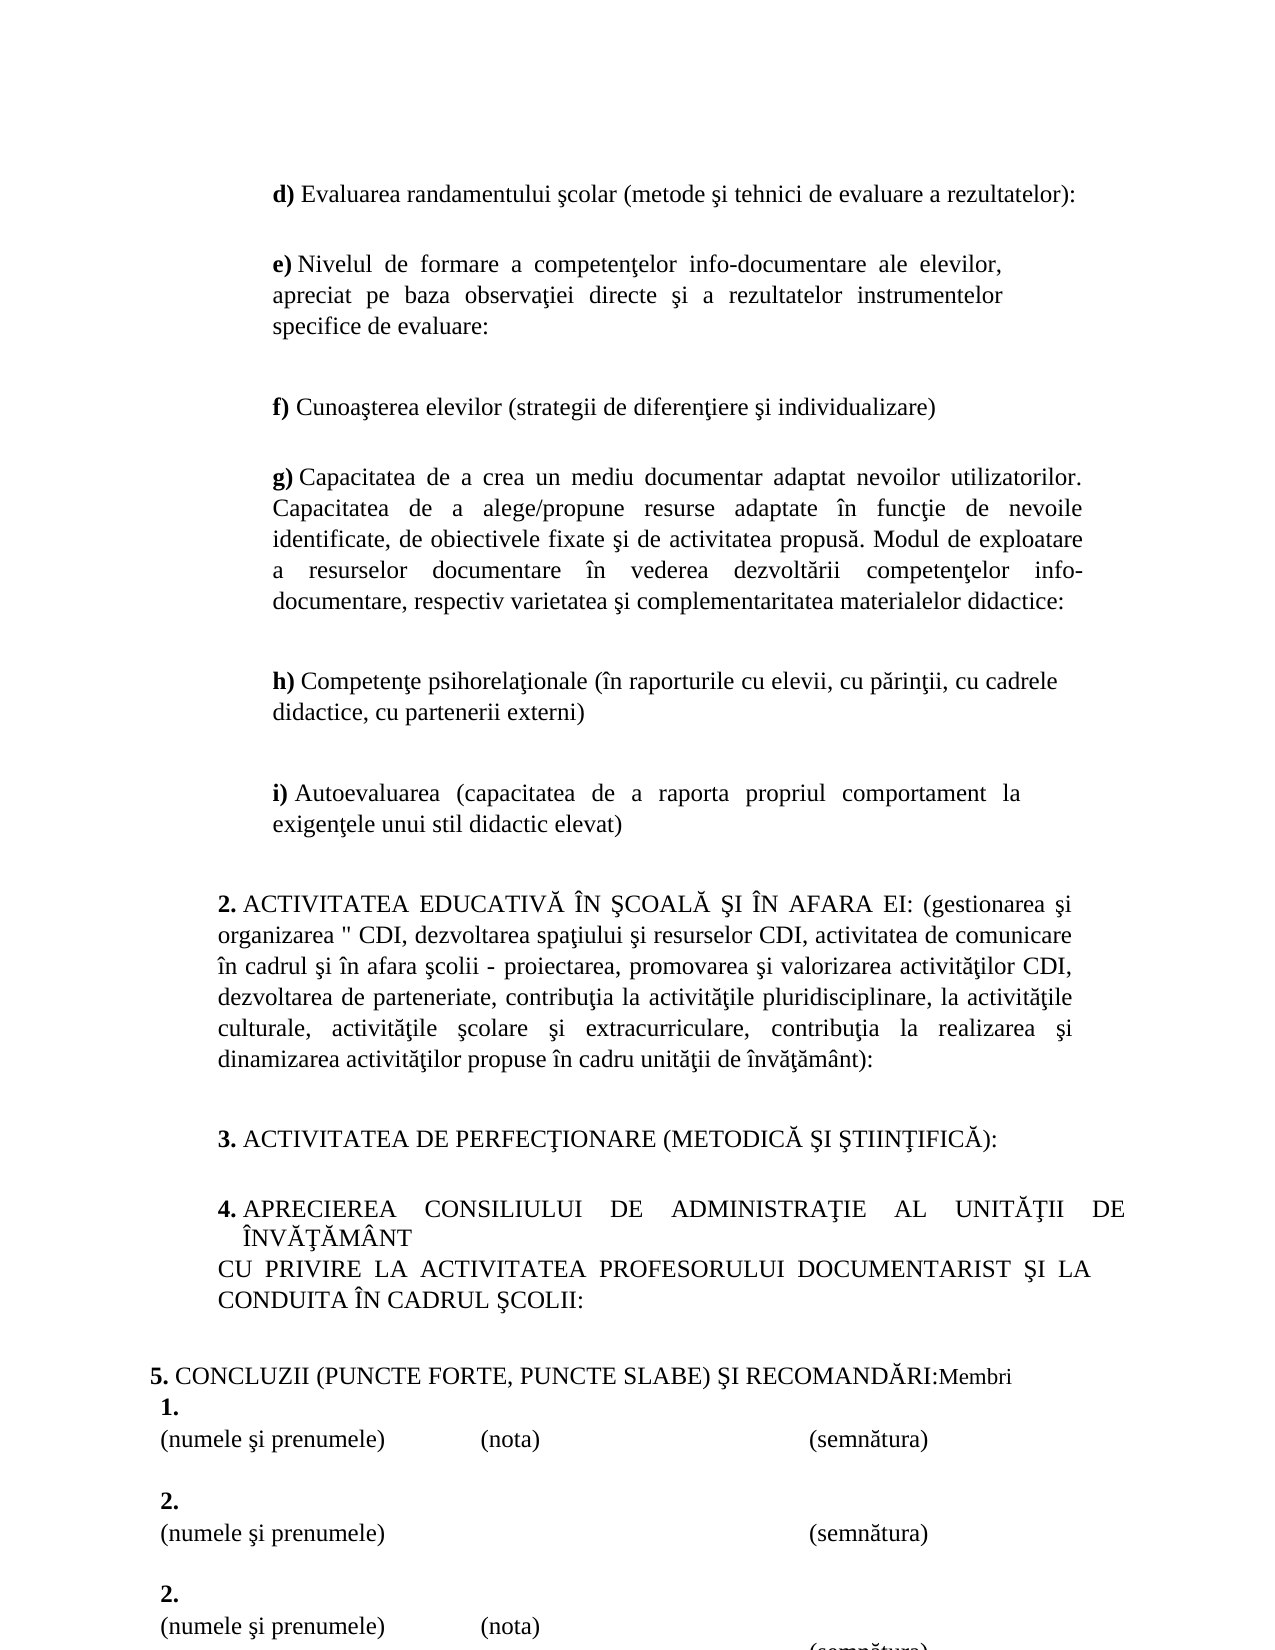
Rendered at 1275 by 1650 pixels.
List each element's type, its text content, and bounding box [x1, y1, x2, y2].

text CU PRIVIRE LA ACTIVITATEA PROFESORULUI DOCUMENTARIST ŞI LA CONDUITA ÎN CADRUL ŞCOLII: [218, 1254, 1092, 1314]
list Nivelul de formare a competenţelor info-documentare ale elevilor, apreciat pe baza observaţiei directe şi a rezultatelor instrumentelor specifice de evaluare: [272, 249, 1002, 340]
list APRECIEREA CONSILIULUI DE ADMINISTRAŢIE AL UNITĂŢII DE ÎNVĂŢĂMÂNT [218, 1194, 1125, 1252]
list ACTIVITATEA DE PERFECŢIONARE (METODICĂ ŞI ŞTIINŢIFICĂ): [218, 1124, 1125, 1153]
list Capacitatea de a crea un mediu documentar adaptat nevoilor utilizatorilor. Capacitatea de a alege/propune resurse adaptate în funcţie de nevoile identificate, de obiectivele fixate şi de activitatea propusă. Modul de exploatare a resurselor documentare în vederea dezvoltării competenţelor info-documentare, respectiv varietatea şi complementaritatea materialelor didactice: [272, 462, 1083, 614]
list Competenţe psihorelaţionale (în raporturile cu elevii, cu părinţii, cu cadrele didactice, cu partenerii externi) [272, 666, 1059, 726]
list ACTIVITATEA EDUCATIVĂ ÎN ŞCOALĂ ŞI ÎN AFARA EI: (gestionarea şi organizarea " CDI, dezvoltarea spaţiului şi resurselor CDI, activitatea de comunicare în cadrul şi în afara şcolii - proiectarea, promovarea şi valorizarea activităţilor CDI, dezvoltarea de parteneriate, contribuţia la activităţile pluridisciplinare, la activităţile culturale, activităţile şcolare şi extracurriculare, contribuţia la realizarea şi dinamizarea activităţilor propuse în cadru unităţii de învăţământ): [218, 889, 1073, 1073]
list Evaluarea randamentului şcolar (metode şi tehnici de evaluare a rezultatelor): [272, 179, 1125, 208]
list Cunoaşterea elevilor (strategii de diferenţiere şi individualizare) [272, 392, 1125, 421]
list CONCLUZII (PUNCTE FORTE, PUNCTE SLABE) ŞI RECOMANDĂRI:Membri [150, 1361, 1125, 1390]
list Autoevaluarea (capacitatea de a raporta propriul comportament la exigenţele unui stil didactic elevat) [272, 778, 1021, 837]
